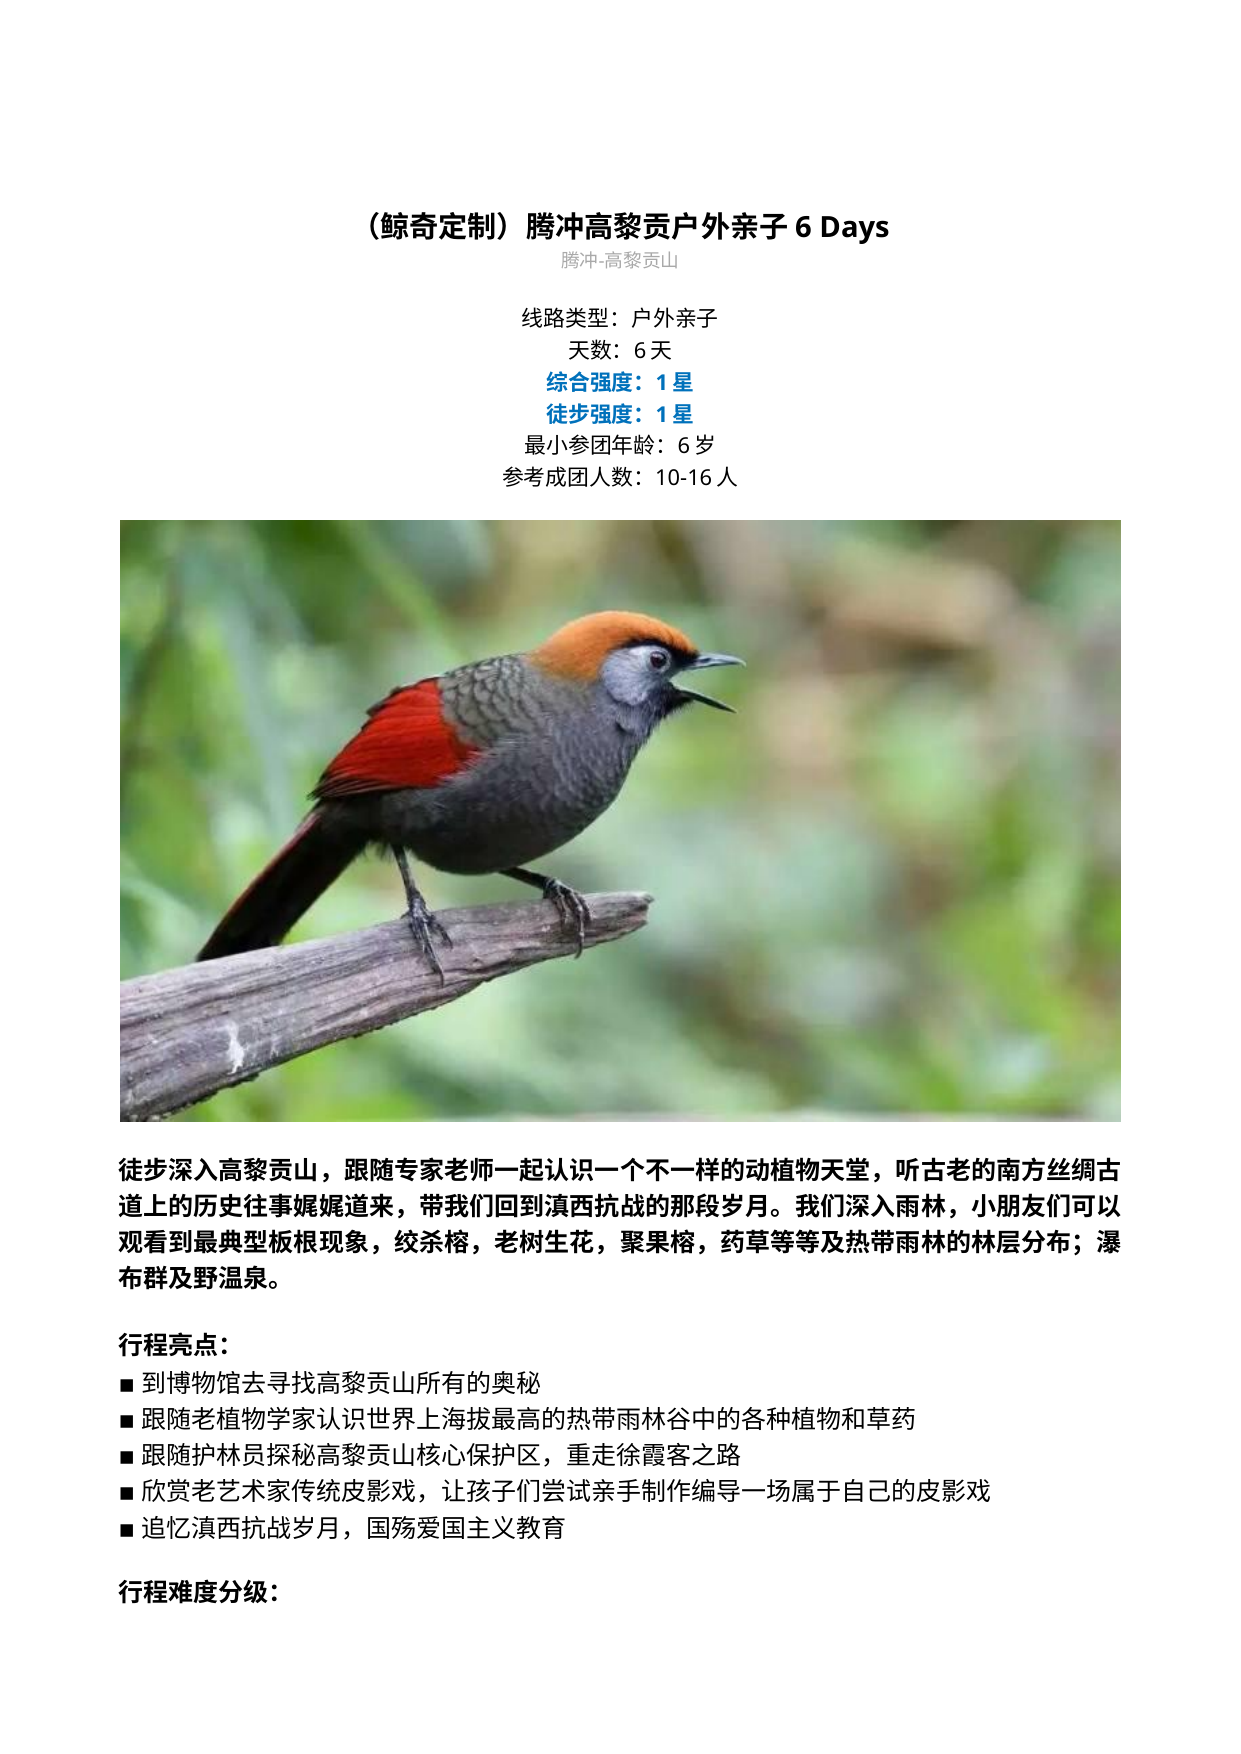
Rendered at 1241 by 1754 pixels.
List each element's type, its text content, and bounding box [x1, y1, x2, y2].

text 天数：6天 [118, 333, 1122, 365]
text ▪ 追忆滇西抗战岁月，国殇爱国主义教育 [118, 1508, 1122, 1544]
text 腾冲-高黎贡山 [118, 246, 1122, 273]
text 行程难度分级： [118, 1573, 1122, 1609]
text 徒步强度：1星 [118, 397, 1122, 428]
text ▪ 跟随护林员探秘高黎贡山核心保护区，重走徐霞客之路 [118, 1436, 1122, 1472]
text 线路类型：户外亲子 [118, 301, 1122, 333]
picture [120, 520, 1121, 1122]
text 综合强度：1星 [118, 365, 1122, 397]
text 最小参团年龄：6岁 [118, 428, 1122, 460]
text 徒步深入高黎贡山，跟随专家老师一起认识一个不一样的动植物天堂，听古老的南方丝绸古道上的历史往事娓娓道来，带我们回到滇西抗战的那段岁月。我们深入雨林，小朋友们可以观看到最典型板根现象，绞杀榕，老树生花，聚果榕，药草等等及热带雨林的林层分布；瀑布群及野温泉。 [118, 1150, 1122, 1295]
text ▪ 到博物馆去寻找高黎贡山所有的奥秘 [118, 1363, 1122, 1399]
text 参考成团人数：10-16人 [118, 460, 1122, 492]
table_header 行程亮点： [108, 1325, 460, 1361]
text ▪ 欣赏老艺术家传统皮影戏，让孩子们尝试亲手制作编导一场属于自己的皮影戏 [118, 1472, 1122, 1508]
text （鲸奇定制）腾冲高黎贡户外亲子 6 Days [118, 203, 1122, 246]
text ▪ 跟随老植物学家认识世界上海拔最高的热带雨林谷中的各种植物和草药 [118, 1399, 1122, 1436]
